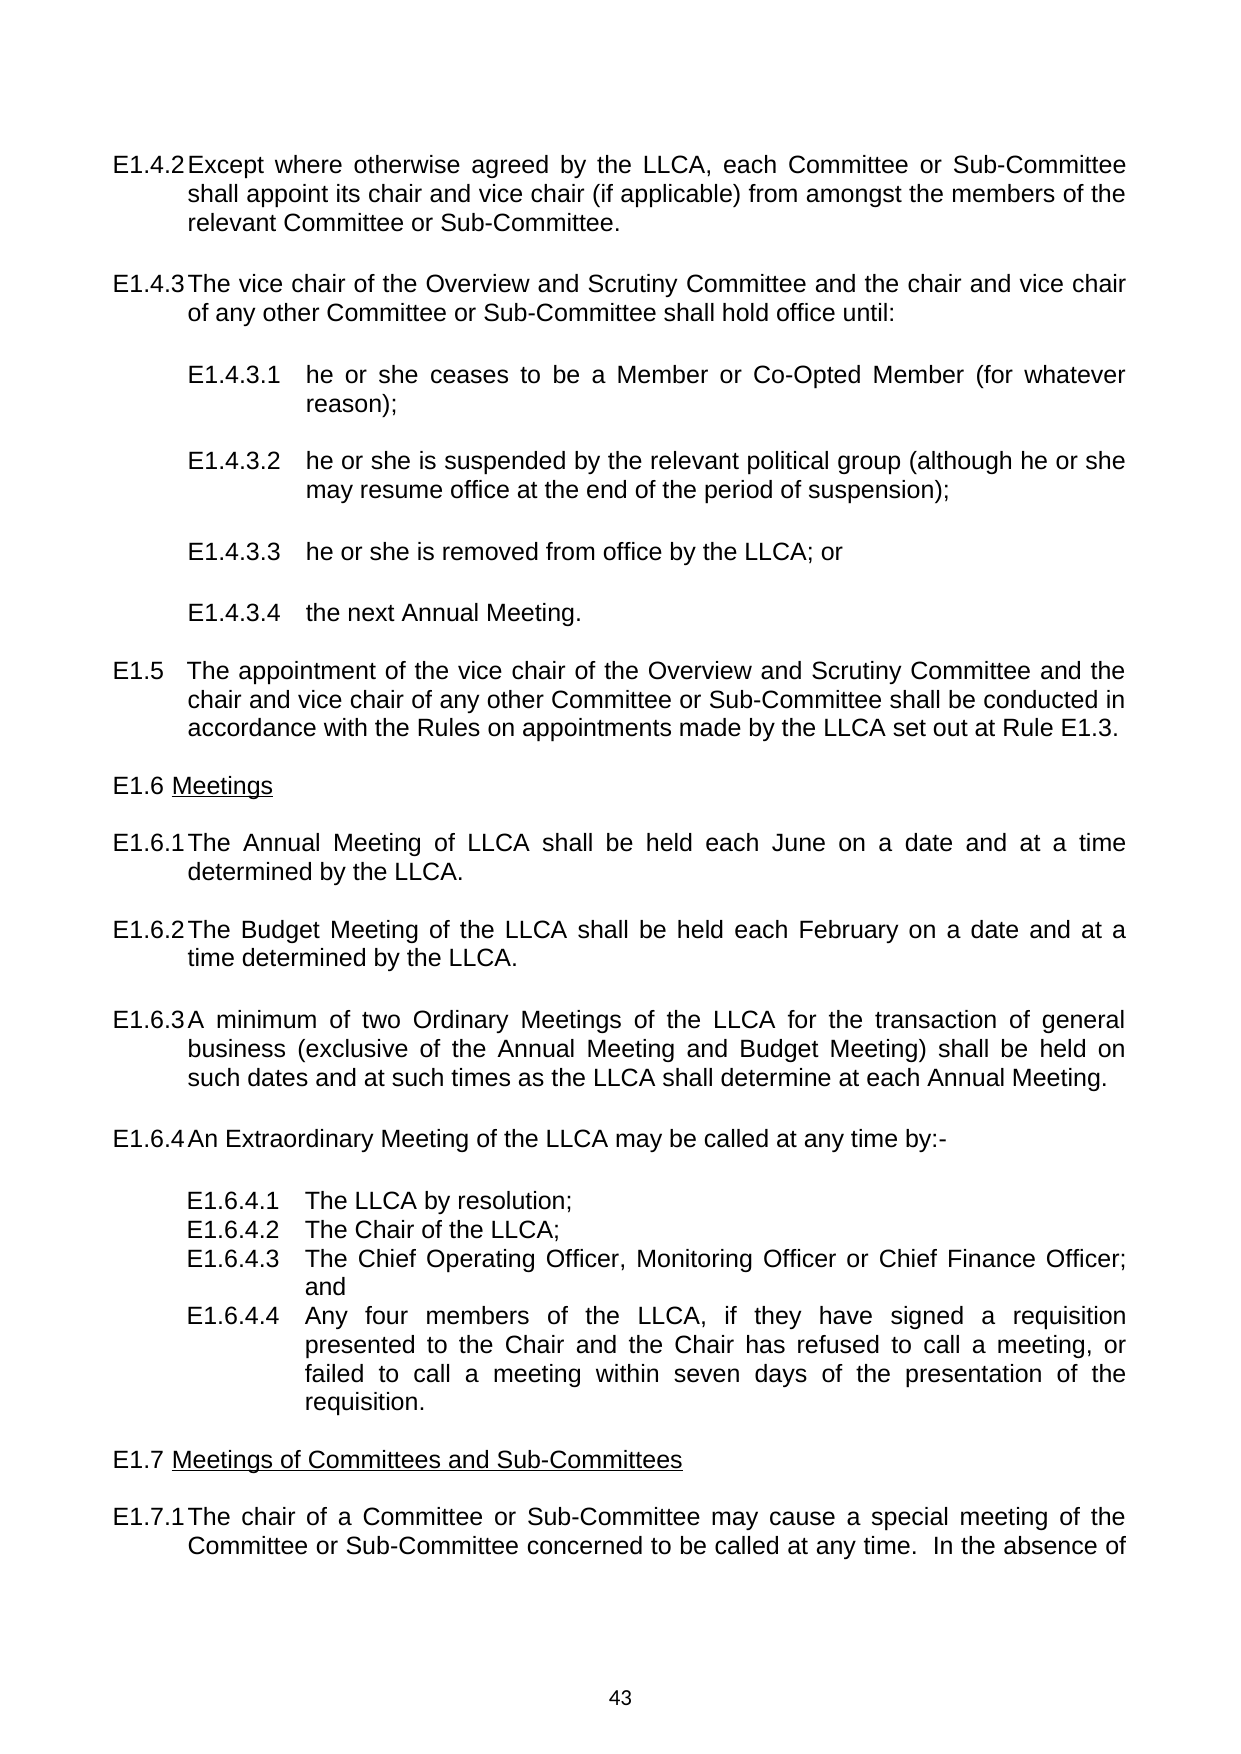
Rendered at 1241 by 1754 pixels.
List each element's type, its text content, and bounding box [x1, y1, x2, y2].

list The Chief Operating Officer, Monitoring Officer or Chief Finance Officer; and [186, 1244, 1128, 1301]
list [112, 1502, 1128, 1560]
list The vice chair of the Overview and Scrutiny Committee and the chair and vice chair of any other Committee or Sub-Committee shall hold office until: [112, 269, 1128, 327]
list Any four members of the LLCA, if they have signed a requisition presented to the Chair and the Chair has refused to call a meeting, or failed to call a meeting within seven days of the presentation of the requisition. [186, 1301, 1128, 1416]
list Meetings [112, 771, 1128, 799]
list The Budget Meeting of the LLCA shall be held each February on a date and at a time determined by the LLCA. [112, 914, 1128, 972]
list An Extraordinary Meeting of the LLCA may be called at any time by:- [112, 1124, 1128, 1153]
list he or she is suspended by the relevant political group (although he or she may resume office at the end of the period of suspension); [187, 446, 1128, 503]
list The LLCA by resolution; [186, 1186, 1128, 1215]
list The appointment of the vice chair of the Overview and Scrutiny Committee and the chair and vice chair of any other Committee or Sub-Committee shall be conducted in accordance with the Rules on appointments made by the LLCA set out at Rule E1.3. [112, 656, 1128, 742]
list he or she is removed from office by the LLCA; or [187, 537, 1128, 565]
list he or she ceases to be a Member or Co-Opted Member (for whatever reason); [187, 360, 1128, 417]
list Except where otherwise agreed by the LLCA, each Committee or Sub-Committee shall appoint its chair and vice chair (if applicable) from amongst the members of the relevant Committee or Sub-Committee. [112, 150, 1128, 236]
list The Annual Meeting of LLCA shall be held each June on a date and at a time determined by the LLCA. [112, 828, 1128, 886]
list the next Annual Meeting. [187, 598, 1128, 627]
list The Chair of the LLCA; [186, 1215, 1128, 1244]
list A minimum of two Ordinary Meetings of the LLCA for the transaction of general business (exclusive of the Annual Meeting and Budget Meeting) shall be held on such dates and at such times as the LLCA shall determine at each Annual Meeting. [112, 1005, 1128, 1091]
list Meetings of Committees and Sub-Committees [112, 1445, 1128, 1474]
